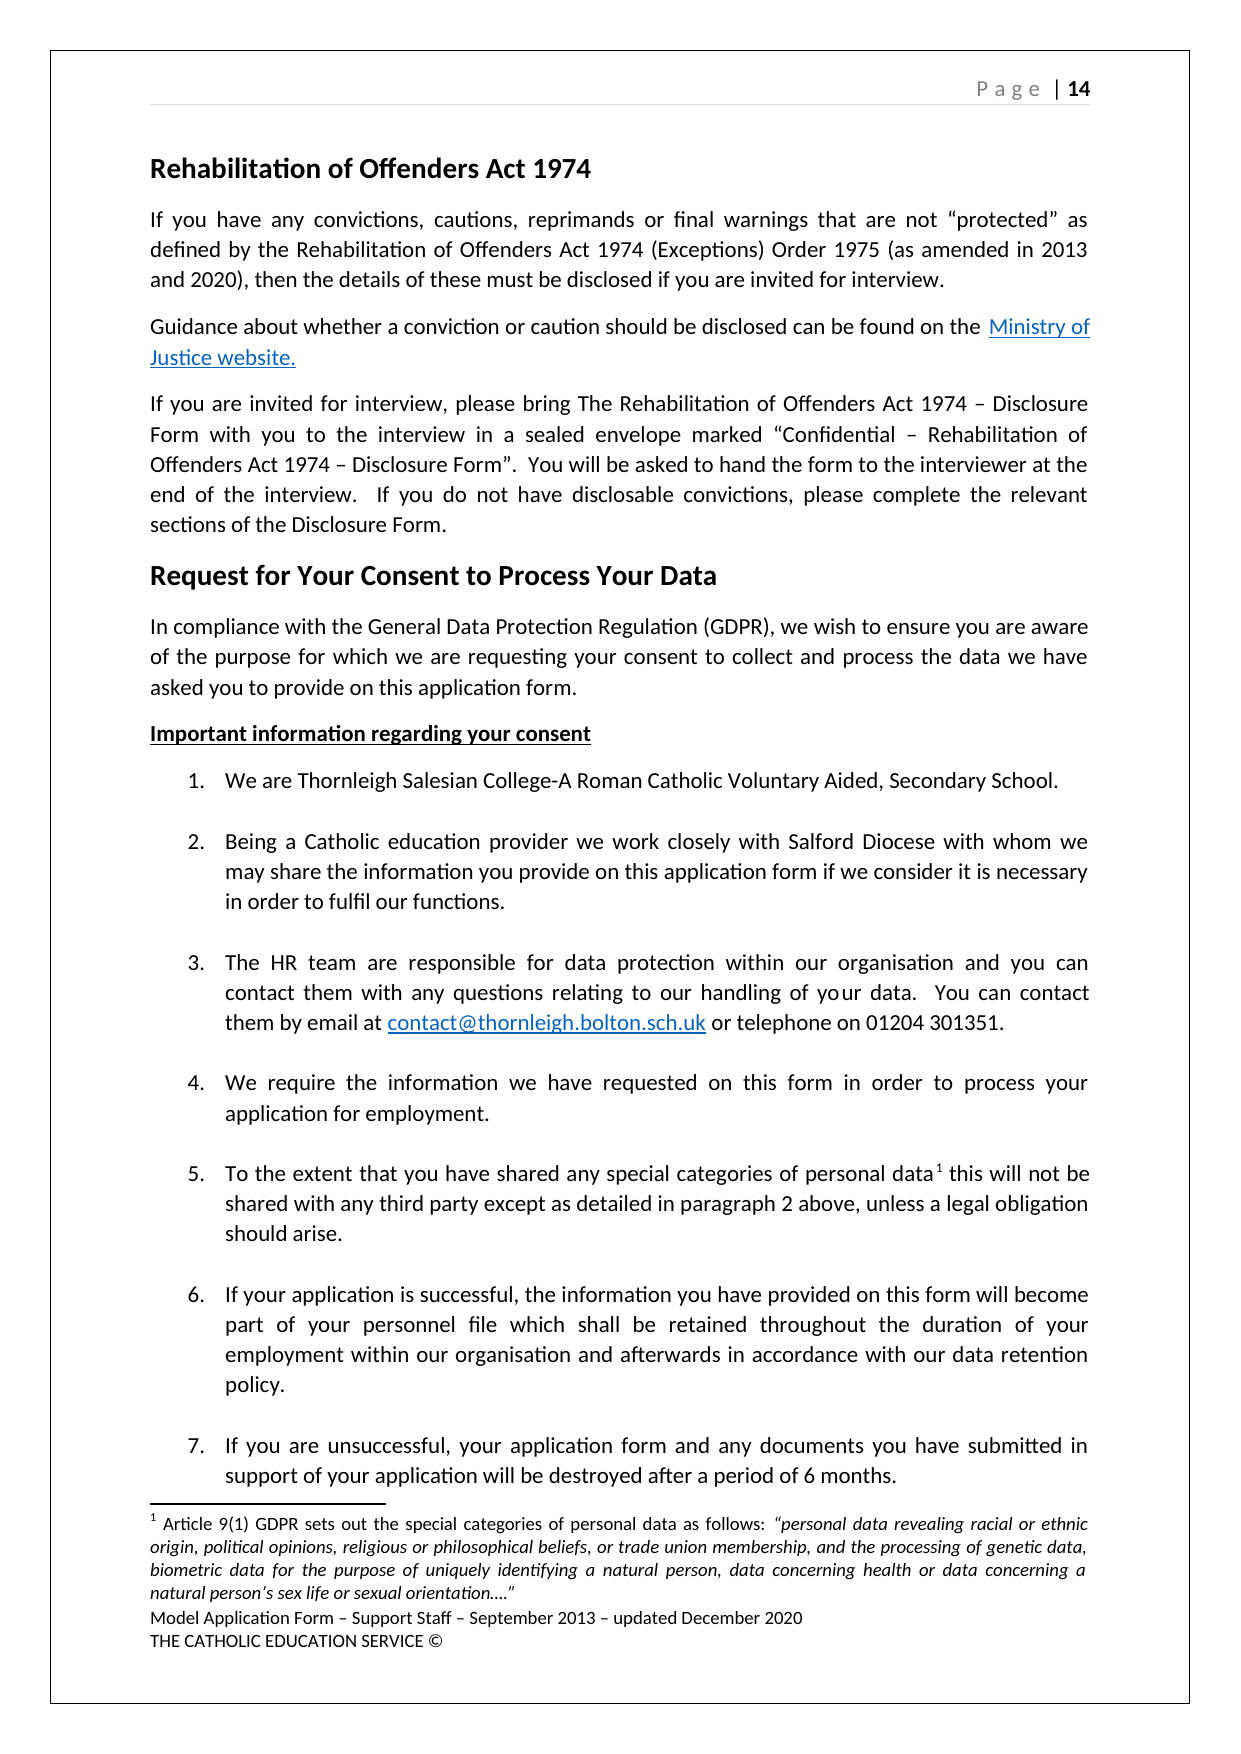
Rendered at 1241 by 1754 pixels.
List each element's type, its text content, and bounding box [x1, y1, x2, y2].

list We require the information we have requested on this form in order to process your application for employment. [187, 1068, 1090, 1127]
list The HR team are responsible for data protection within our organisation and you can contact them with any questions relating to our handling of your data. You can contact them by email at contact@thornleigh.bolton.sch.uk or telephone on 01204 301351. [187, 948, 1090, 1036]
text If you are invited for interview, please bring The Rehabilitation of Offenders Act 1974 – Disclosure Form with you to the interview in a sealed envelope marked “Confidential – Rehabilitation of Offenders Act 1974 – Disclosure Form”. You will be asked to hand the form to the interviewer at the end of the interview. If you do not have disclosable convictions, please complete the relevant sections of the Disclosure Form. [150, 389, 1090, 538]
text If you have any convictions, cautions, reprimands or final warnings that are not “protected” as defined by the Rehabilitation of Offenders Act 1974 (Exceptions) Order 1975 (as amended in 2013 and 2020), then the details of these must be disclosed if you are invited for interview. [150, 205, 1090, 293]
list We are Thornleigh Salesian College-A Roman Catholic Voluntary Aided, Secondary School. [187, 766, 1090, 794]
list To the extent that you have shared any special categories of personal data this will not be shared with any third party except as detailed in paragraph 2 above, unless a legal obligation should arise. [187, 1159, 1090, 1248]
text In compliance with the General Data Protection Regulation (GDPR), we wish to ensure you are aware of the purpose for which we are requesting your consent to collect and process the data we have asked you to provide on this application form. [150, 612, 1090, 701]
list If you are unsuccessful, your application form and any documents you have submitted in support of your application will be destroyed after a period of 6 months. [187, 1431, 1090, 1489]
text Important information regarding your consent [150, 719, 1090, 748]
text Rehabilitation of Offenders Act 1974 [150, 150, 1090, 186]
list If your application is successful, the information you have provided on this form will become part of your personnel file which shall be retained throughout the duration of your employment within our organisation and afterwards in accordance with our data retention policy. [187, 1280, 1090, 1399]
list Being a Catholic education provider we work closely with Salford Diocese with whom we may share the information you provide on this application form if we consider it is necessary in order to fulfil our functions. [187, 827, 1090, 915]
text Guidance about whether a conviction or caution should be disclosed can be found on the Ministry of Justice website. [150, 312, 1090, 371]
text Request for Your Consent to Process Your Data [150, 557, 1090, 593]
